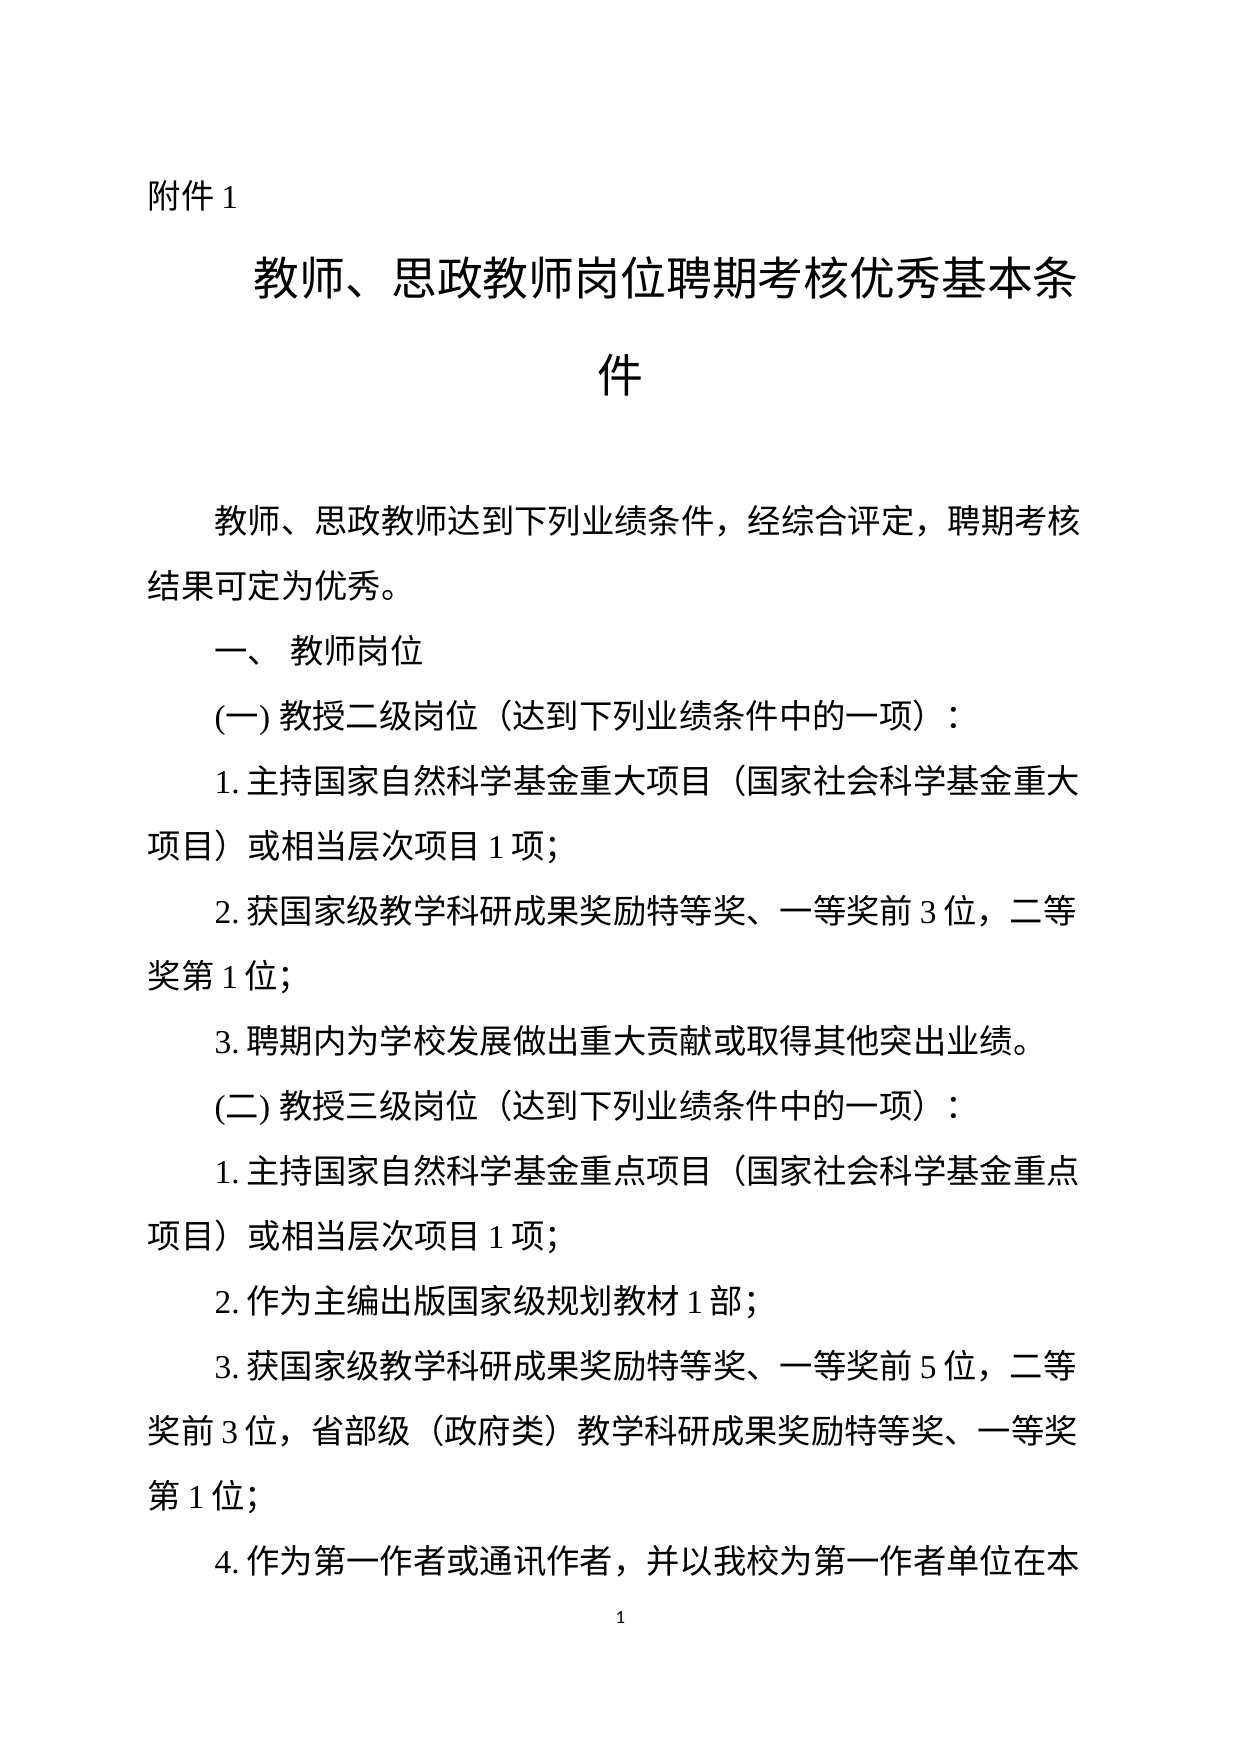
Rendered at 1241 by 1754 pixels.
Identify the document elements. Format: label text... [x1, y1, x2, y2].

list 获国家级教学科研成果奖励特等奖、一等奖前3位，二等奖第1位； [148, 876, 1092, 1006]
list 获国家级教学科研成果奖励特等奖、一等奖前5位，二等奖前3位，省部级（政府类）教学科研成果奖励特等奖、一等奖第1位； [148, 1331, 1092, 1526]
text 教师、思政教师岗位聘期考核优秀基本条件 [148, 226, 1092, 421]
list 主持国家自然科学基金重点项目（国家社会科学基金重点项目）或相当层次项目1项； [148, 1136, 1092, 1266]
list 主持国家自然科学基金重大项目（国家社会科学基金重大项目）或相当层次项目1项； [148, 746, 1092, 876]
list 作为主编出版国家级规划教材1部； [148, 1266, 1092, 1331]
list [148, 1526, 1092, 1591]
text 教师、思政教师达到下列业绩条件，经综合评定，聘期考核结果可定为优秀。 [148, 486, 1092, 616]
list 教师岗位 [148, 616, 1092, 681]
list 教授三级岗位（达到下列业绩条件中的一项）： [148, 1071, 1092, 1136]
list 聘期内为学校发展做出重大贡献或取得其他突出业绩。 [148, 1006, 1092, 1071]
text 附件1 [148, 161, 1092, 226]
list 教授二级岗位（达到下列业绩条件中的一项）： [148, 681, 1092, 746]
